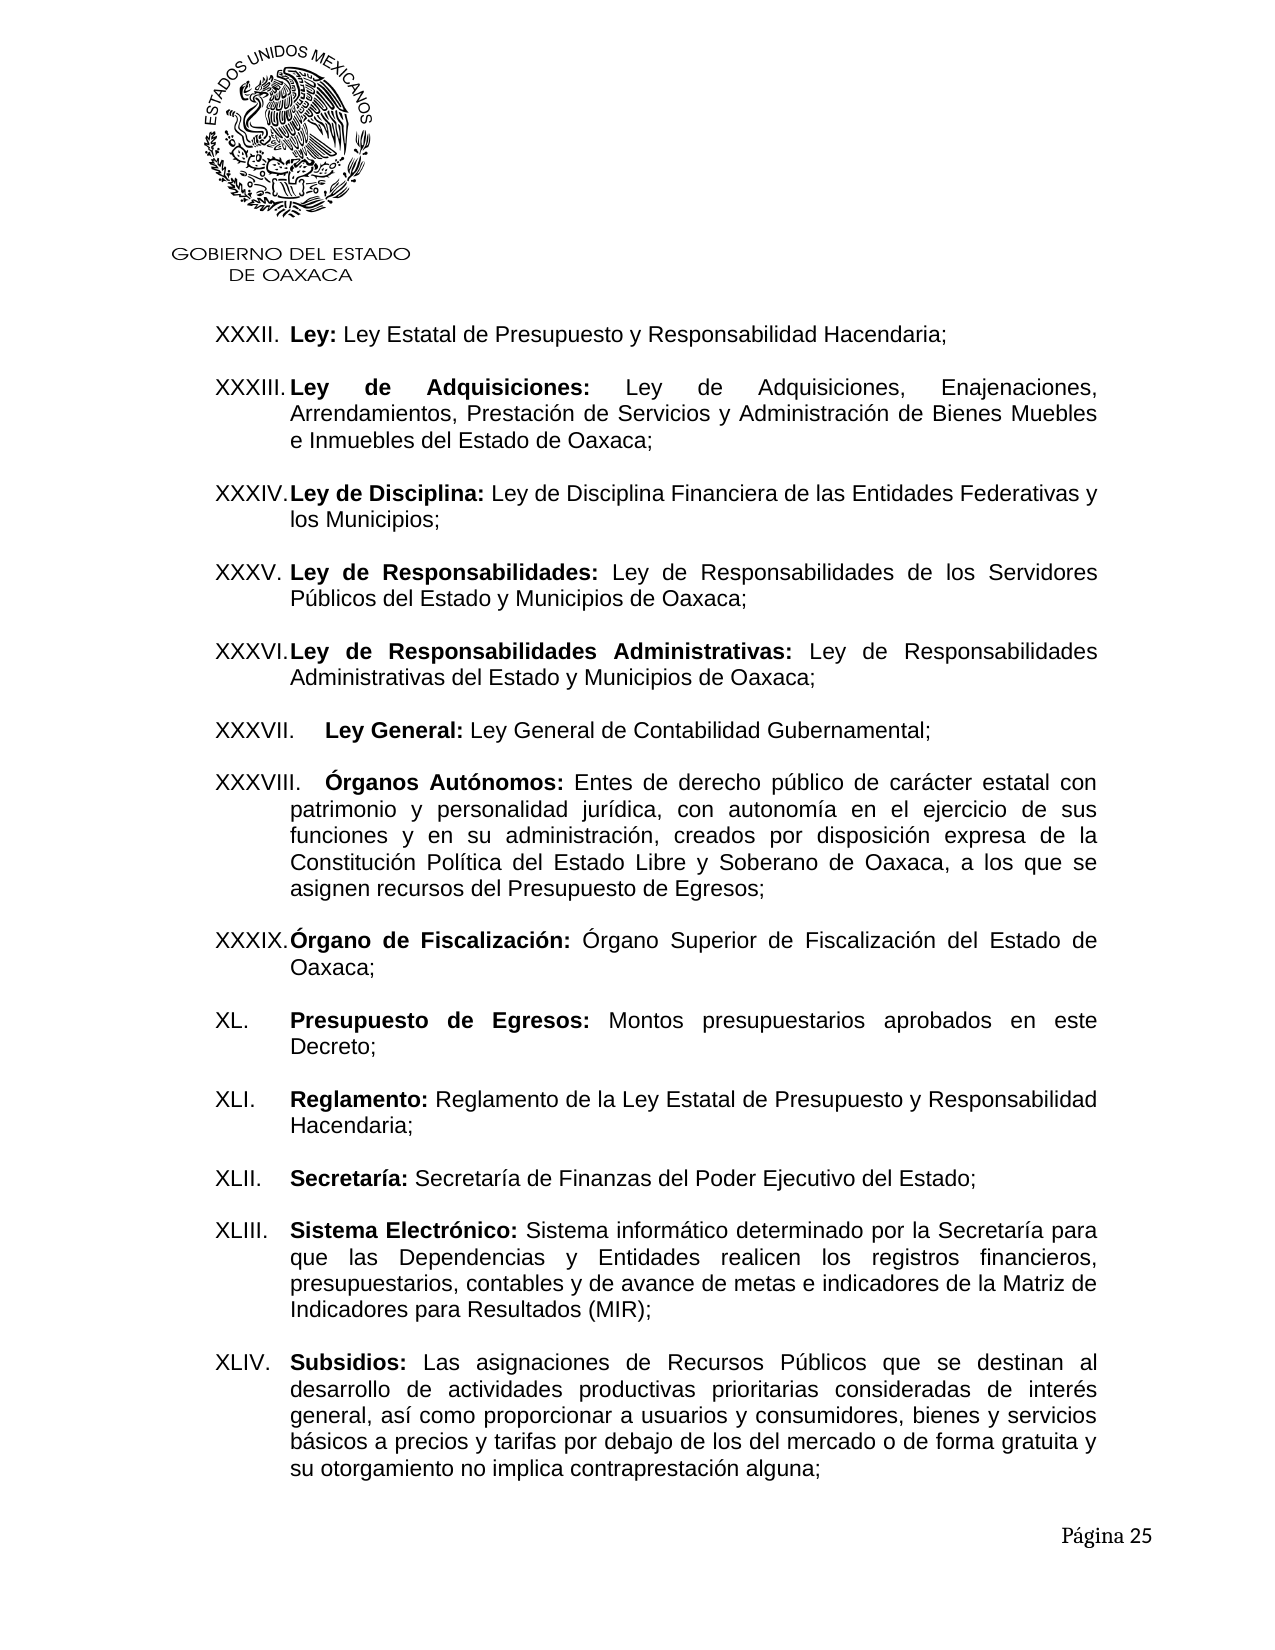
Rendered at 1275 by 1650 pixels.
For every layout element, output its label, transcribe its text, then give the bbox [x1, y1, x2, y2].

list Reglamento: Reglamento de la Ley Estatal de Presupuesto y Responsabilidad Hacendaria; [215, 1086, 1098, 1138]
picture [166, 39, 415, 287]
list Ley General: Ley General de Contabilidad Gubernamental; [215, 717, 1098, 743]
list Secretaría: Secretaría de Finanzas del Poder Ejecutivo del Estado; [215, 1165, 1098, 1191]
list Presupuesto de Egresos: Montos presupuestarios aprobados en este Decreto; [215, 1007, 1098, 1059]
list Sistema Electrónico: Sistema informático determinado por la Secretaría para que las Dependencias y Entidades realicen los registros financieros, presupuestarios, contables y de avance de metas e indicadores de la Matriz de Indicadores para Resultados (MIR); [215, 1217, 1098, 1323]
list Ley de Responsabilidades: Ley de Responsabilidades de los Servidores Públicos del Estado y Municipios de Oaxaca; [215, 558, 1098, 611]
list Ley de Responsabilidades Administrativas: Ley de Responsabilidades Administrativas del Estado y Municipios de Oaxaca; [215, 638, 1098, 690]
list Órgano de Fiscalización: Órgano Superior de Fiscalización del Estado de Oaxaca; [215, 927, 1098, 980]
list Órganos Autónomos: Entes de derecho público de carácter estatal con patrimonio y personalidad jurídica, con autonomía en el ejercicio de sus funciones y en su administración, creados por disposición expresa de la Constitución Política del Estado Libre y Soberano de Oaxaca, a los que se asignen recursos del Presupuesto de Egresos; [215, 769, 1098, 901]
list Ley: Ley Estatal de Presupuesto y Responsabilidad Hacendaria; [215, 321, 1098, 348]
list Subsidios: Las asignaciones de Recursos Públicos que se destinan al desarrollo de actividades productivas prioritarias consideradas de interés general, así como proporcionar a usuarios y consumidores, bienes y servicios básicos a precios y tarifas por debajo de los del mercado o de forma gratuita y su otorgamiento no implica contraprestación alguna; [215, 1349, 1098, 1481]
list Ley de Disciplina: Ley de Disciplina Financiera de las Entidades Federativas y los Municipios; [215, 479, 1098, 532]
list Ley de Adquisiciones: Ley de Adquisiciones, Enajenaciones, Arrendamientos, Prestación de Servicios y Administración de Bienes Muebles e Inmuebles del Estado de Oaxaca; [215, 374, 1098, 453]
